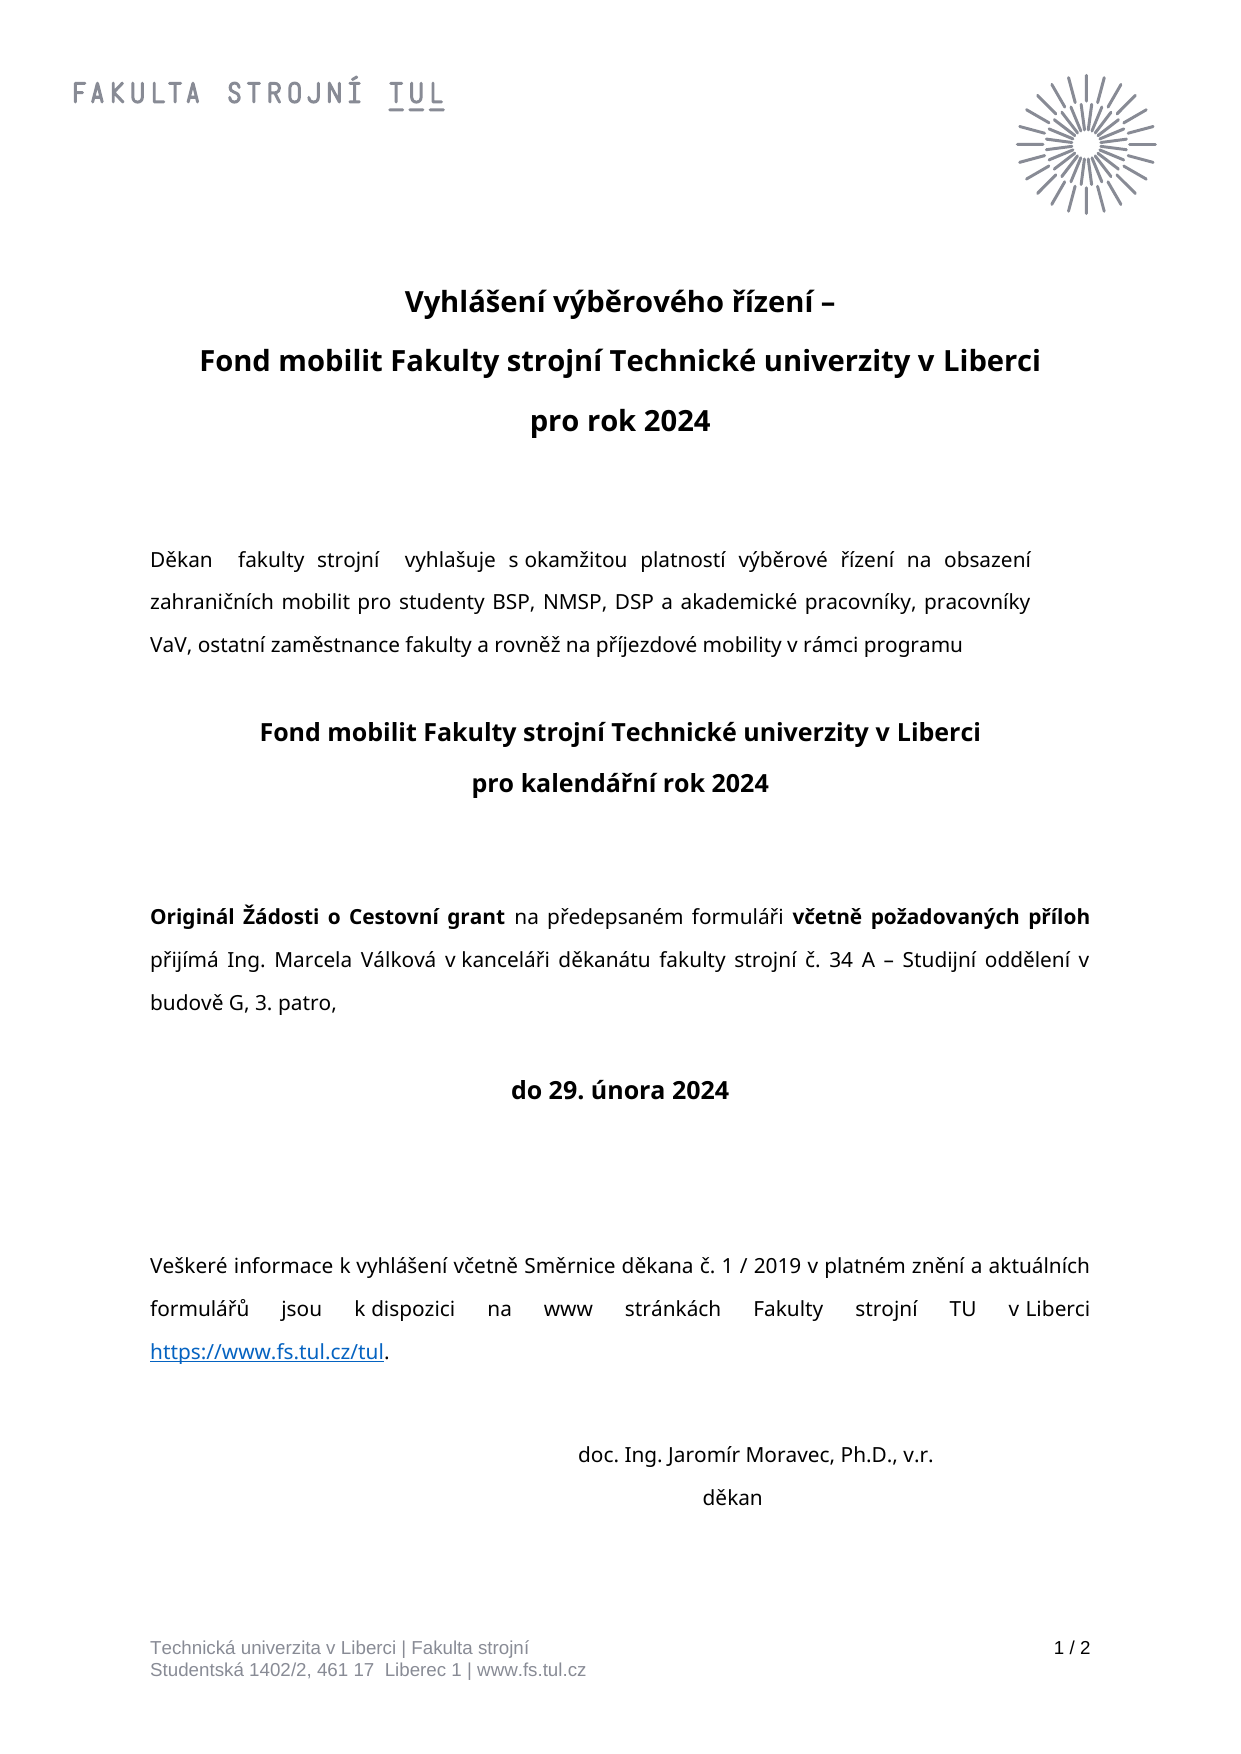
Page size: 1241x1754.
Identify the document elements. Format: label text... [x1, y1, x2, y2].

text Děkan fakulty strojní vyhlašuje s okamžitou platností výběrové řízení na obsazení zahraničních mobilit pro studenty BSP, NMSP, DSP a akademické pracovníky, pracovníky VaV, ostatní zaměstnance fakulty a rovněž na příjezdové mobility v rámci programu [150, 545, 1031, 658]
text Fond mobilit Fakulty strojní Technické univerzity v Liberci [150, 341, 1090, 380]
text Fond mobilit Fakulty strojní Technické univerzity v Liberci [150, 715, 1090, 749]
text do 29. února 2024 [150, 1073, 1090, 1107]
text pro rok 2024 [150, 400, 1090, 440]
text Vyhlášení výběrového řízení – [150, 281, 1090, 321]
text děkan [150, 1483, 1090, 1511]
text doc. Ing. Jaromír Moravec, Ph.D., v.r. [150, 1440, 1090, 1469]
text Veškeré informace k vyhlášení včetně Směrnice děkana č. 1 / 2019 v platném znění a aktuálních formulářů jsou k dispozici na www stránkách Fakulty strojní TU v Liberci https://www.fs.tul.cz/tul. [150, 1252, 1090, 1365]
text pro kalendářní rok 2024 [150, 766, 1090, 800]
text Originál Žádosti o Cestovní grant na předepsaném formuláři včetně požadovaných příloh přijímá Ing. Marcela Válková v kanceláři děkanátu fakulty strojní č. 34 A – Studijní oddělení v budově G, 3. patro, [150, 902, 1090, 1016]
